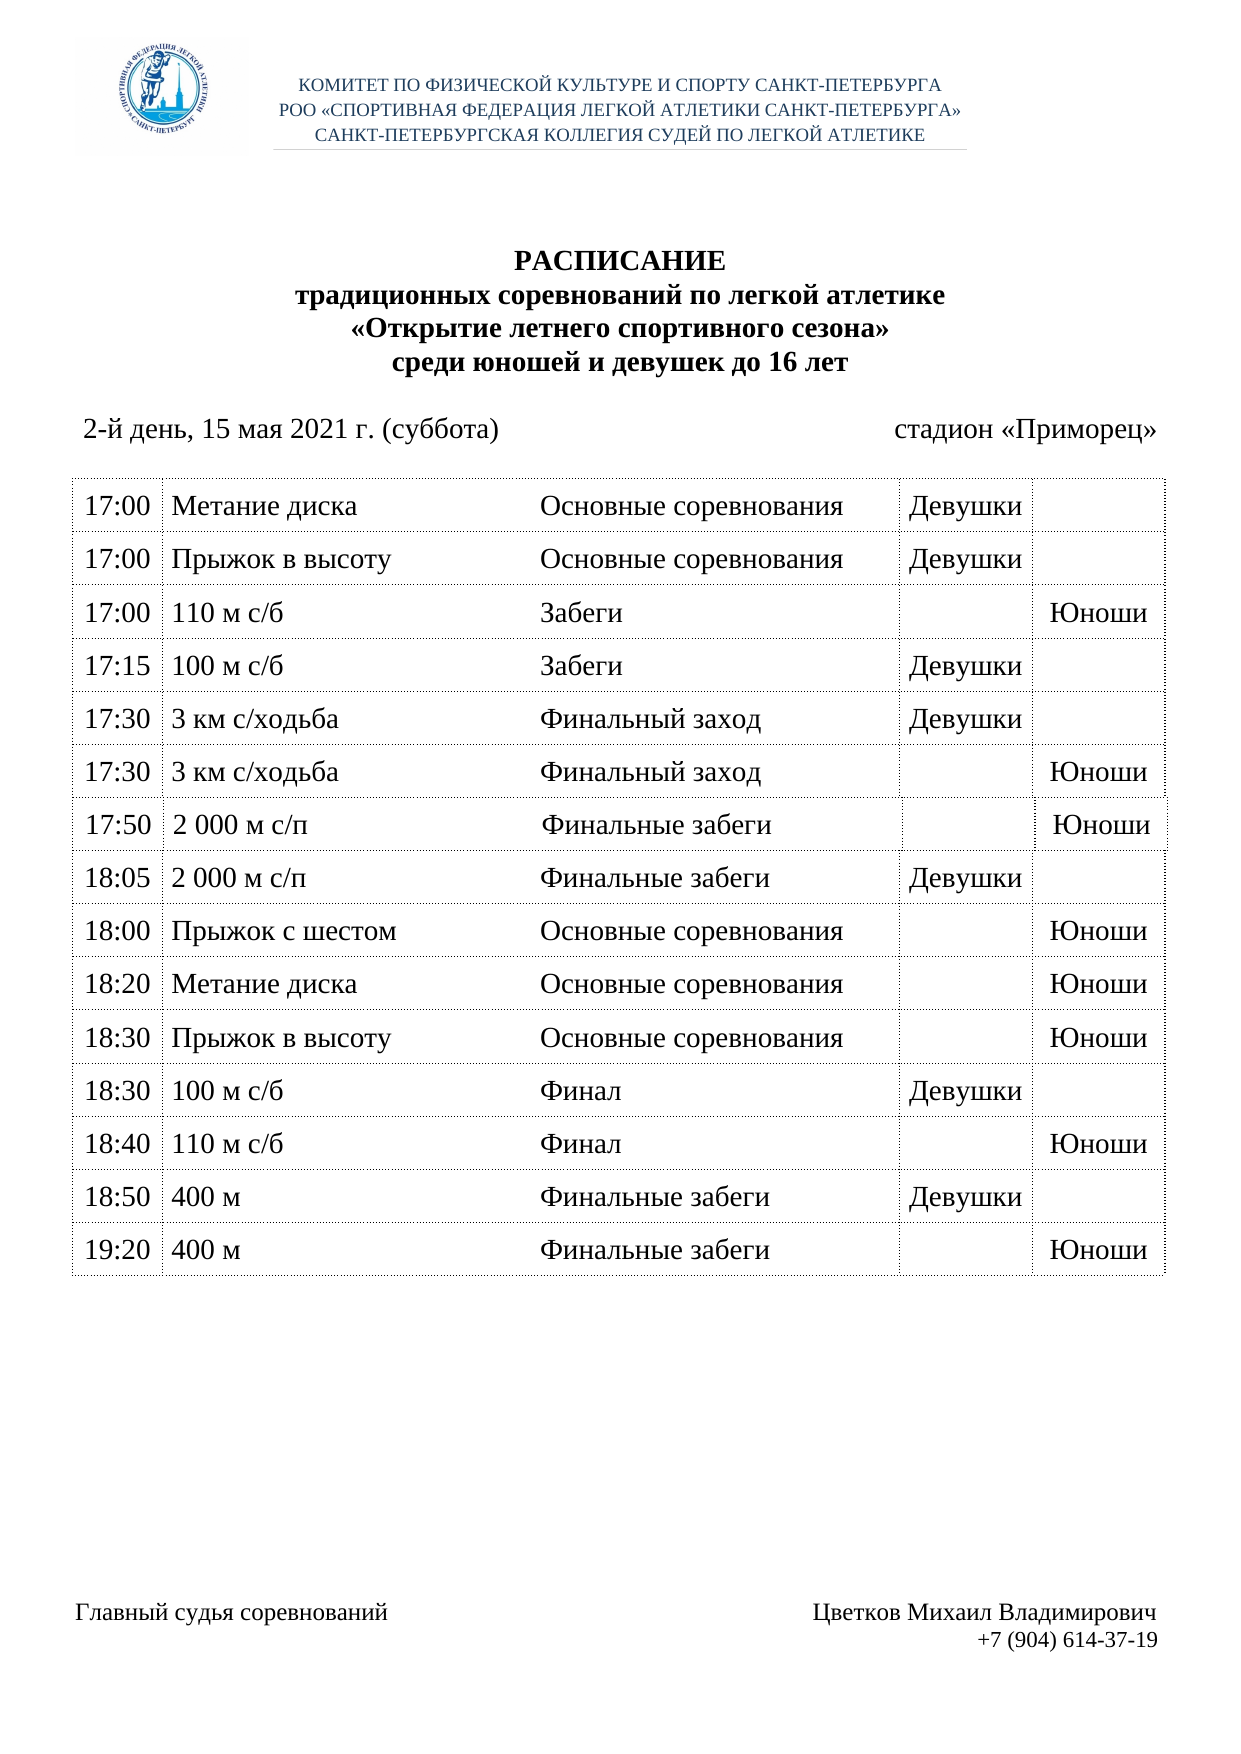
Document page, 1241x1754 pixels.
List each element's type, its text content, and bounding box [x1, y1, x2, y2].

text 2-й день, 15 мая 2021 г. (суббота) стадион «Приморец» [75, 411, 1165, 444]
table_cell 100 м с/б Забеги [162, 638, 899, 691]
table_cell [899, 956, 1032, 1009]
table_cell [899, 584, 1032, 637]
text РАСПИСАНИЕ [75, 243, 1165, 277]
text традиционных соревнований по легкой атлетике [75, 277, 1165, 310]
table_cell 17:30 [72, 691, 162, 744]
table_cell 18:20 [72, 956, 162, 1009]
table_cell Прыжок с шестом Основные соревнования [162, 903, 899, 956]
table_cell 3 км с/ходьба Финальный заход [162, 691, 899, 744]
table_cell [1032, 1169, 1165, 1222]
table_cell Девушки [899, 638, 1032, 691]
table_cell 2 000 м с/п Финальные забеги [164, 797, 902, 850]
table_cell 18:30 [72, 1009, 162, 1062]
table_cell 100 м с/б Финал [162, 1063, 899, 1116]
table_cell 18:40 [72, 1116, 162, 1169]
table_cell [899, 1116, 1032, 1169]
table_cell 2 000 м с/п Финальные забеги [162, 850, 899, 903]
table_cell 400 м Финальные забеги [162, 1222, 899, 1275]
table_cell 17:00 [72, 531, 162, 584]
table_cell Девушки [899, 691, 1032, 744]
table_cell [899, 903, 1032, 956]
table_cell [902, 797, 1035, 850]
table_cell 17:15 [72, 638, 162, 691]
table_cell [1032, 531, 1165, 584]
picture [75, 37, 249, 156]
table_cell Прыжок в высоту Основные соревнования [162, 1009, 899, 1062]
table_cell [1032, 1063, 1165, 1116]
table_cell Юноши [1035, 797, 1168, 850]
table_cell [899, 1222, 1032, 1275]
table_cell Юноши [1032, 584, 1165, 637]
table_cell Прыжок в высоту Основные соревнования [162, 531, 899, 584]
table_cell 18:30 [72, 1063, 162, 1116]
table_cell Девушки [899, 1063, 1032, 1116]
table_cell Юноши [1032, 1116, 1165, 1169]
table_cell Метание диска Основные соревнования [162, 956, 899, 1009]
table_cell 3 км с/ходьба Финальный заход [162, 744, 899, 797]
table_cell Юноши [1032, 956, 1165, 1009]
table_cell 400 м Финальные забеги [162, 1169, 899, 1222]
table_header Метание диска Основные соревнования [162, 478, 899, 531]
table_cell 17:00 [72, 584, 162, 637]
table_cell 17:50 [72, 797, 164, 850]
table_cell 18:05 [72, 850, 162, 903]
table_cell Юноши [1032, 903, 1165, 956]
table_cell 110 м с/б Забеги [162, 584, 899, 637]
table_cell [1032, 638, 1165, 691]
table_cell 17:30 [72, 744, 162, 797]
table_cell 18:50 [72, 1169, 162, 1222]
table_cell Девушки [899, 1169, 1032, 1222]
table_cell Юноши [1032, 744, 1165, 797]
table_header 17:00 [72, 478, 162, 531]
table_cell Девушки [899, 531, 1032, 584]
table_header [1032, 478, 1165, 531]
table_cell Юноши [1032, 1009, 1165, 1062]
table_cell 18:00 [72, 903, 162, 956]
table_cell 19:20 [72, 1222, 162, 1275]
table_cell Юноши [1032, 1222, 1165, 1275]
table_cell [1032, 691, 1165, 744]
table_cell Девушки [899, 850, 1032, 903]
table_cell [1032, 850, 1165, 903]
text «Открытие летнего спортивного сезона» среди юношей и девушек до 16 лет [75, 310, 1165, 377]
table_cell 110 м с/б Финал [162, 1116, 899, 1169]
table_cell [899, 1009, 1032, 1062]
table_cell [899, 744, 1032, 797]
table_header Девушки [899, 478, 1032, 531]
